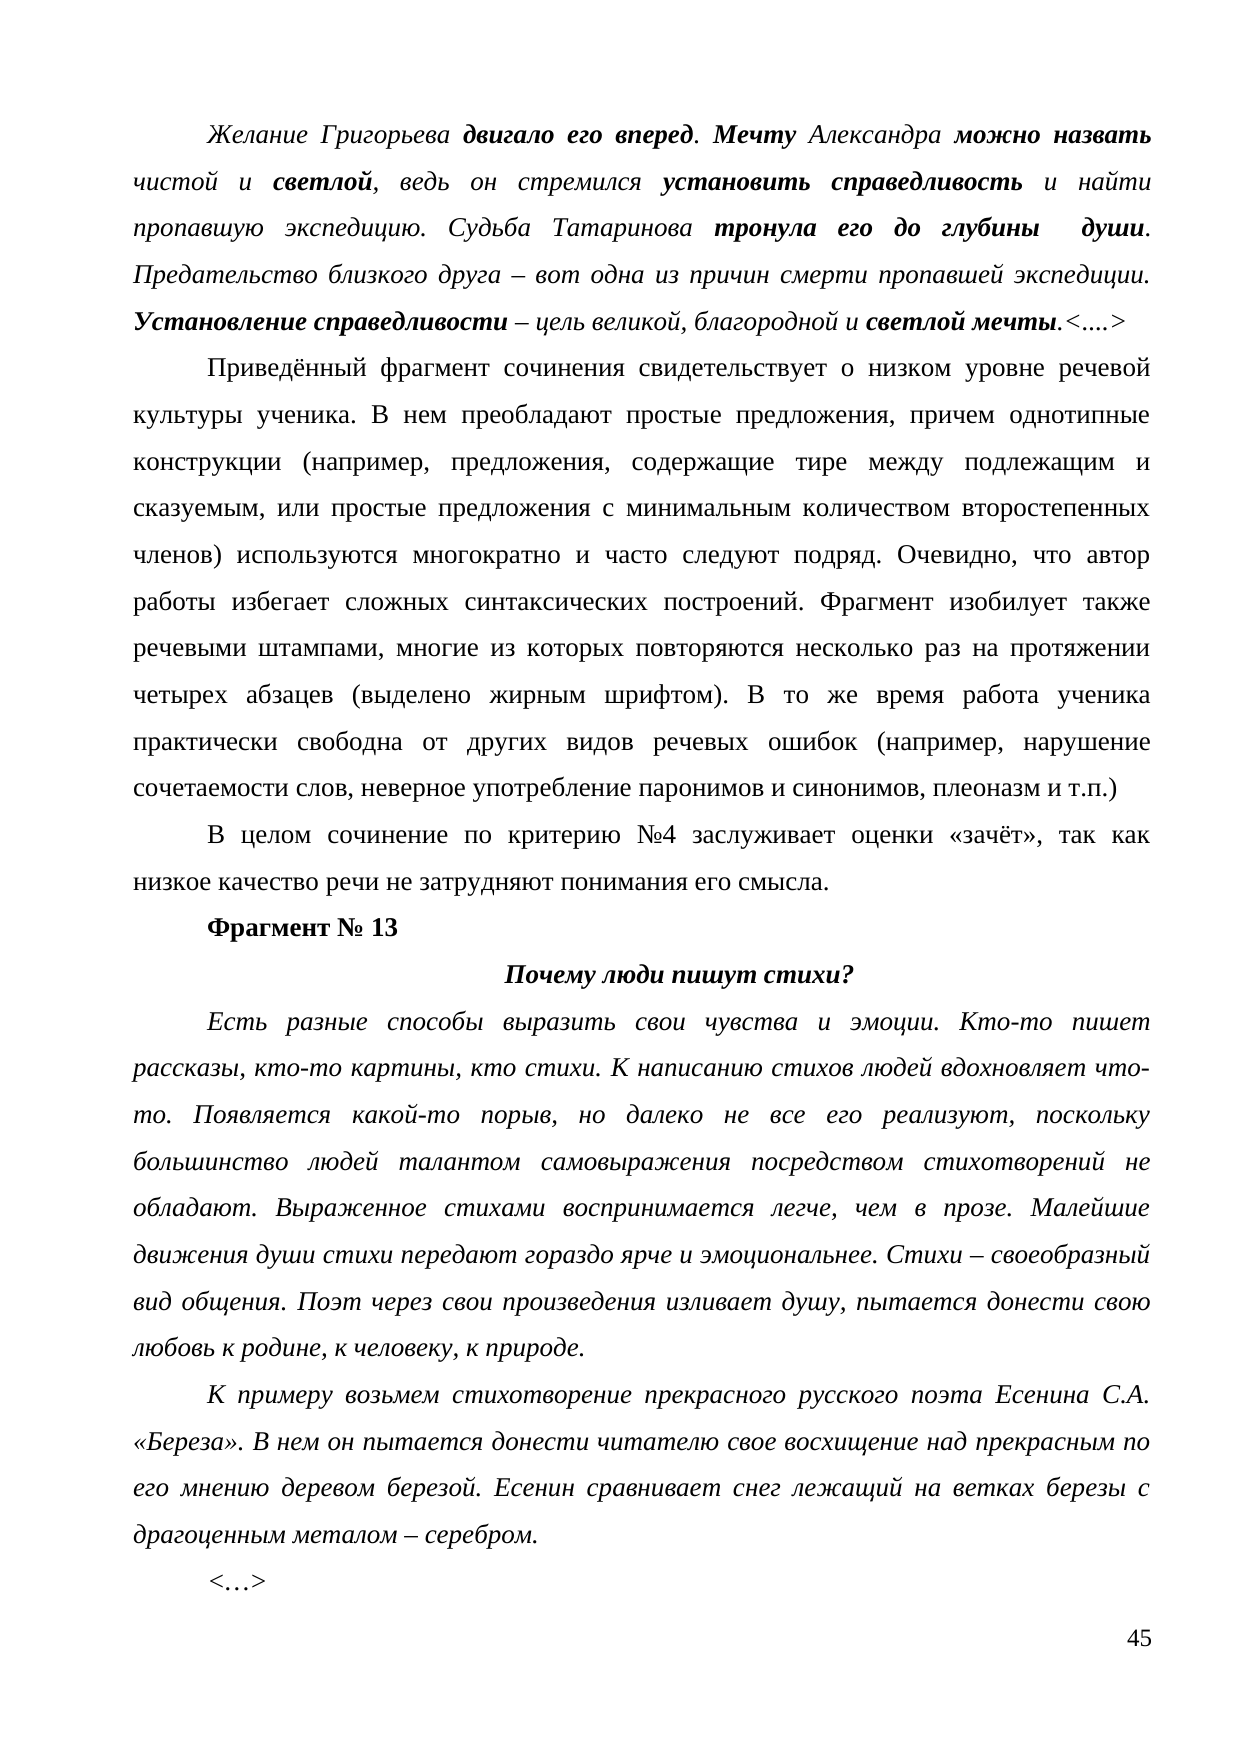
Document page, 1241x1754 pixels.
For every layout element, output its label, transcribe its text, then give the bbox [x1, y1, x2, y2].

text Фрагмент № 13 [133, 911, 1152, 943]
text В целом сочинение по критерию №4 заслуживает оценки «зачёт», так как низкое качество речи не затрудняют понимания его смысла. [133, 818, 1152, 896]
text Есть разные способы выразить свои чувства и эмоции. Кто-то пишет рассказы, кто-то картины, кто стихи. К написанию стихов людей вдохновляет что-то. Появляется какой-то порыв, но далеко не все его реализуют, поскольку большинство людей талантом самовыражения посредством стихотворений не обладают. Выраженное стихами воспринимается легче, чем в прозе. Малейшие движения души стихи передают гораздо ярче и эмоциональнее. Стихи – своеобразный вид общения. Поэт через свои произведения изливает душу, пытается донести свою любовь к родине, к человеку, к природе. [133, 1005, 1152, 1363]
text Почему люди пишут стихи? [133, 958, 1152, 989]
text Приведённый фрагмент сочинения свидетельствует о низком уровне речевой культуры ученика. В нем преобладают простые предложения, причем однотипные конструкции (например, предложения, содержащие тире между подлежащим и сказуемым, или простые предложения с минимальным количеством второстепенных членов) используются многократно и часто следуют подряд. Очевидно, что автор работы избегает сложных синтаксических построений. Фрагмент изобилует также речевыми штампами, многие из которых повторяются несколько раз на протяжении четырех абзацев (выделено жирным шрифтом). В то же время работа ученика практически свободна от других видов речевых ошибок (например, нарушение сочетаемости слов, неверное употребление паронимов и синонимов, плеоназм и т.п.) [133, 351, 1152, 803]
text К примеру возьмем стихотворение прекрасного русского поэта Есенина С.А. «Береза». В нем он пытается донести читателю свое восхищение над прекрасным по его мнению деревом березой. Есенин сравнивает снег лежащий на ветках березы с драгоценным металом – серебром. [133, 1378, 1152, 1549]
text Желание Григорьева двигало его вперед. Мечту Александра можно назвать чистой и светлой, ведь он стремился установить справедливость и найти пропавшую экспедицию. Судьба Татаринова тронула его до глубины души. Предательство близкого друга – вот одна из причин смерти пропавшей экспедиции. Установление справедливости – цель великой, благородной и светлой мечты.<....> [133, 118, 1152, 336]
text <…> [133, 1565, 1152, 1596]
